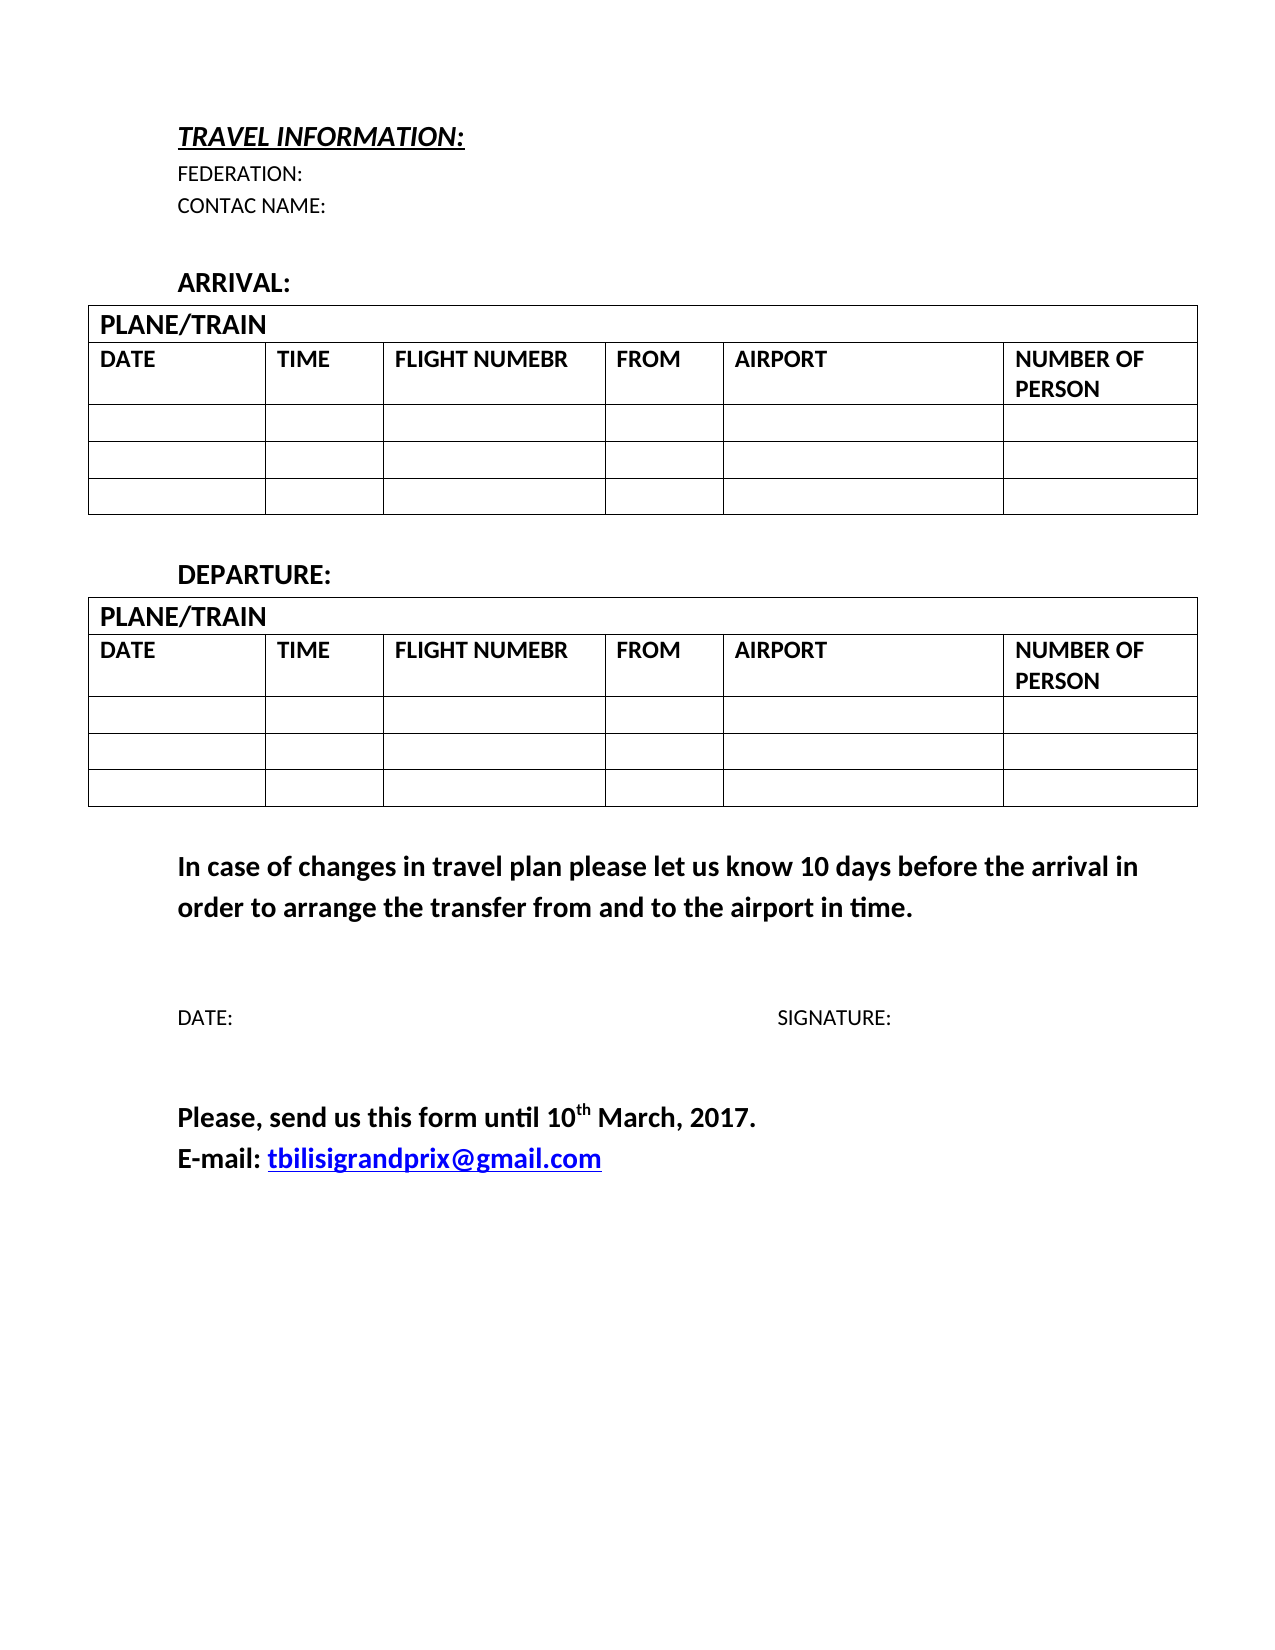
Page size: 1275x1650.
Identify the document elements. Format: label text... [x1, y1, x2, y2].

table_cell [1004, 479, 1197, 514]
table_header PLANE/TRAIN [89, 598, 1197, 634]
table_cell [266, 734, 383, 769]
table_cell [606, 734, 723, 769]
table_cell [724, 442, 1003, 477]
table_cell [384, 442, 605, 477]
text DEPARTURE: [177, 556, 1186, 592]
table_cell [384, 479, 605, 514]
text FEDERATION: [177, 159, 1186, 187]
table_cell [89, 442, 265, 477]
table_cell NUMBER OF PERSON [1004, 343, 1197, 404]
table_cell [384, 405, 605, 441]
table_cell [606, 697, 723, 732]
table_cell [266, 479, 383, 514]
table_cell [606, 405, 723, 441]
table_cell AIRPORT [724, 343, 1003, 404]
table_cell TIME [266, 343, 383, 404]
text DATE: SIGNATURE: [177, 1003, 1186, 1031]
text In case of changes in travel plan please let us know 10 days before the arrival in order to arrange the transfer from and to the airport in time. [177, 848, 1186, 924]
table_cell [1004, 442, 1197, 477]
table_cell [1004, 405, 1197, 441]
table_cell [1004, 697, 1197, 732]
table_cell [606, 479, 723, 514]
table_cell [89, 697, 265, 732]
table_cell FLIGHT NUMEBR [384, 343, 605, 404]
table_cell [724, 770, 1003, 806]
table_cell [89, 479, 265, 514]
table_cell [89, 734, 265, 769]
table_cell [266, 405, 383, 441]
table_cell [266, 770, 383, 806]
table_header PLANE/TRAIN [89, 306, 1197, 342]
table_cell [1004, 734, 1197, 769]
table_cell [724, 479, 1003, 514]
text Please, send us this form until 10th March, 2017. [177, 1099, 1186, 1135]
table_cell [724, 405, 1003, 441]
table_cell TIME [266, 635, 383, 696]
table_cell [1004, 770, 1197, 806]
table_cell [384, 734, 605, 769]
text CONTAC NAME: [177, 191, 1186, 219]
table_cell DATE [89, 635, 265, 696]
table_cell [724, 734, 1003, 769]
table_cell FROM [606, 343, 723, 404]
table_cell [266, 442, 383, 477]
text ARRIVAL: [177, 264, 1186, 300]
table_cell [384, 697, 605, 732]
table_cell AIRPORT [724, 635, 1003, 696]
table_cell [724, 697, 1003, 732]
table_cell [606, 442, 723, 477]
table_cell [89, 405, 265, 441]
table_cell [384, 770, 605, 806]
table_cell NUMBER OF PERSON [1004, 635, 1197, 696]
table_cell [89, 770, 265, 806]
text TRAVEL INFORMATION: [177, 118, 1186, 154]
table_cell DATE [89, 343, 265, 404]
table_cell FROM [606, 635, 723, 696]
table_cell FLIGHT NUMEBR [384, 635, 605, 696]
text E-mail: tbilisigrandprix@gmail.com [177, 1140, 1186, 1176]
table_cell [606, 770, 723, 806]
table_cell [266, 697, 383, 732]
